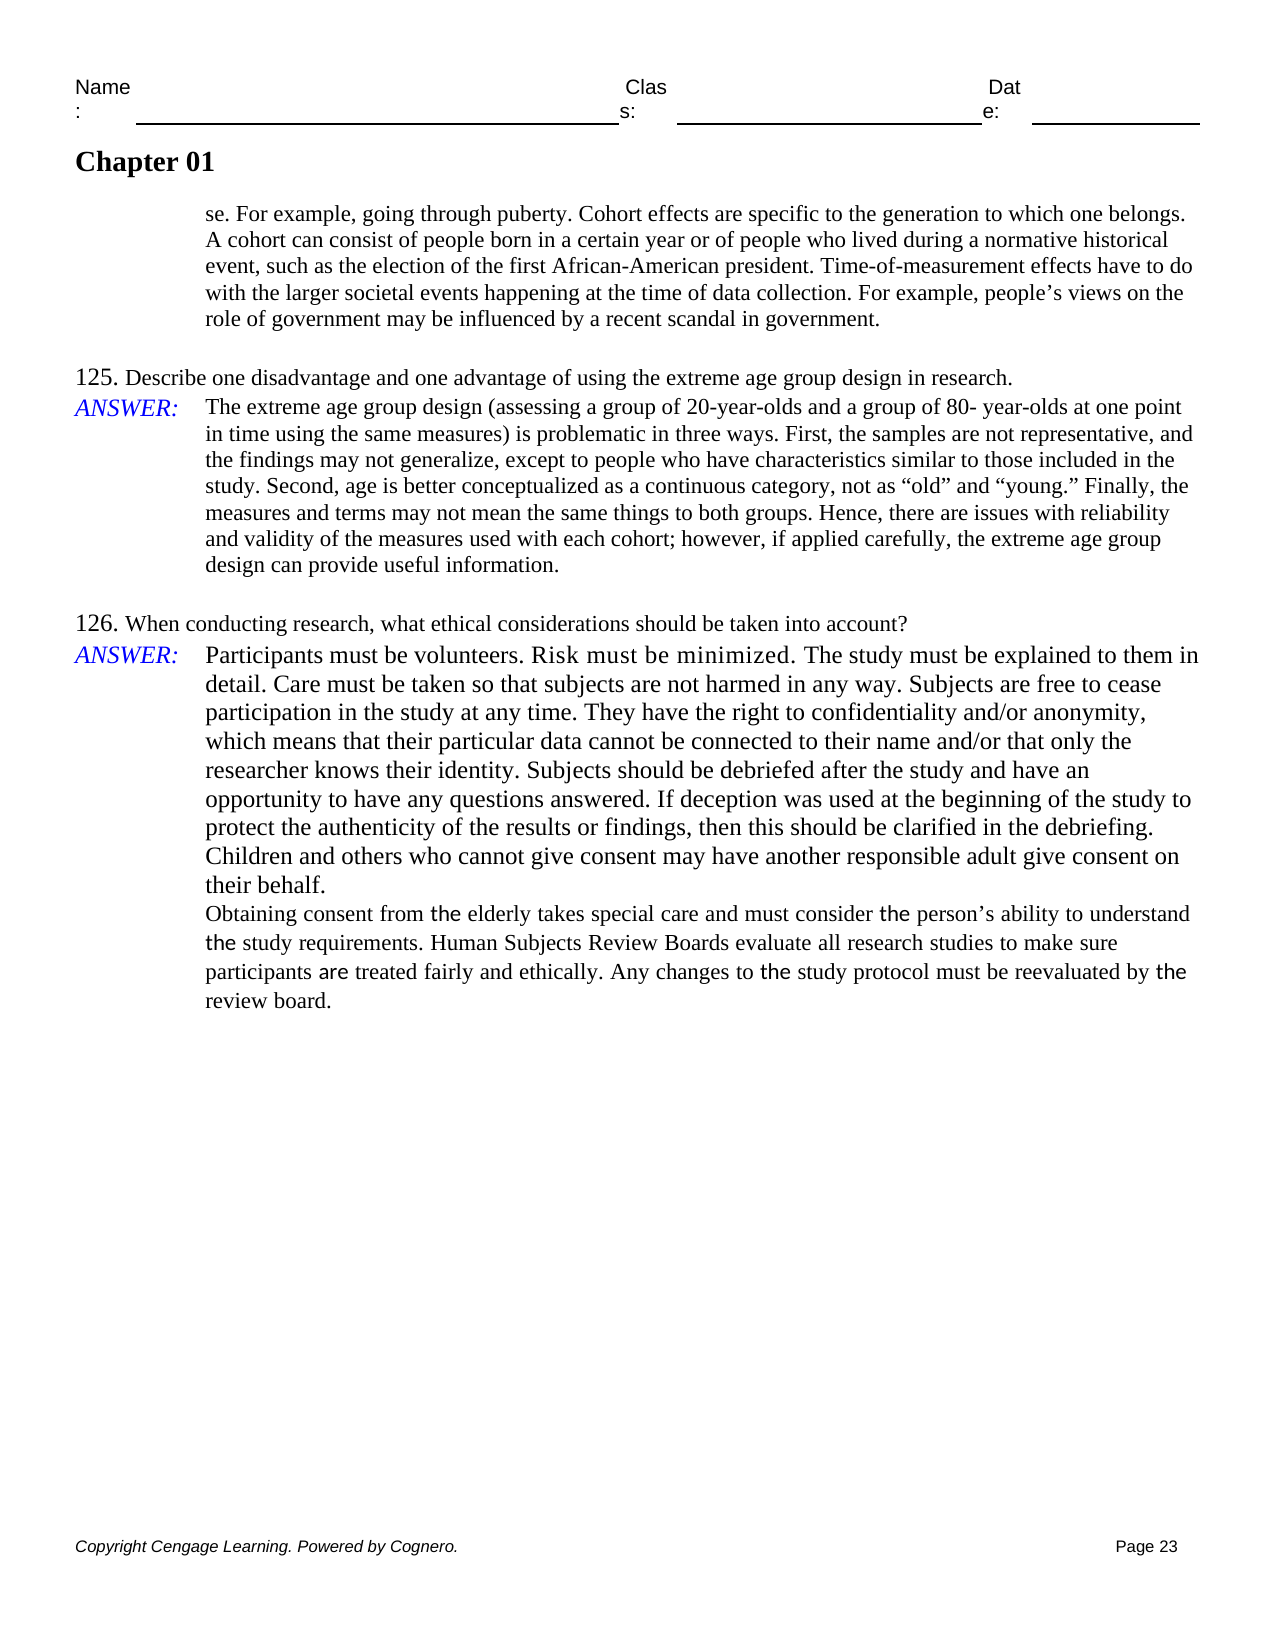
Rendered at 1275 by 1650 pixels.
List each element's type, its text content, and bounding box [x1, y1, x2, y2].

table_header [75, 196, 1200, 334]
table_header 126. When conducting research, what ethical considerations should be taken into account? [75, 608, 1200, 1017]
table_header 125. Describe one disadvantage and one advantage of using the extreme age group design in research. [75, 362, 1200, 581]
